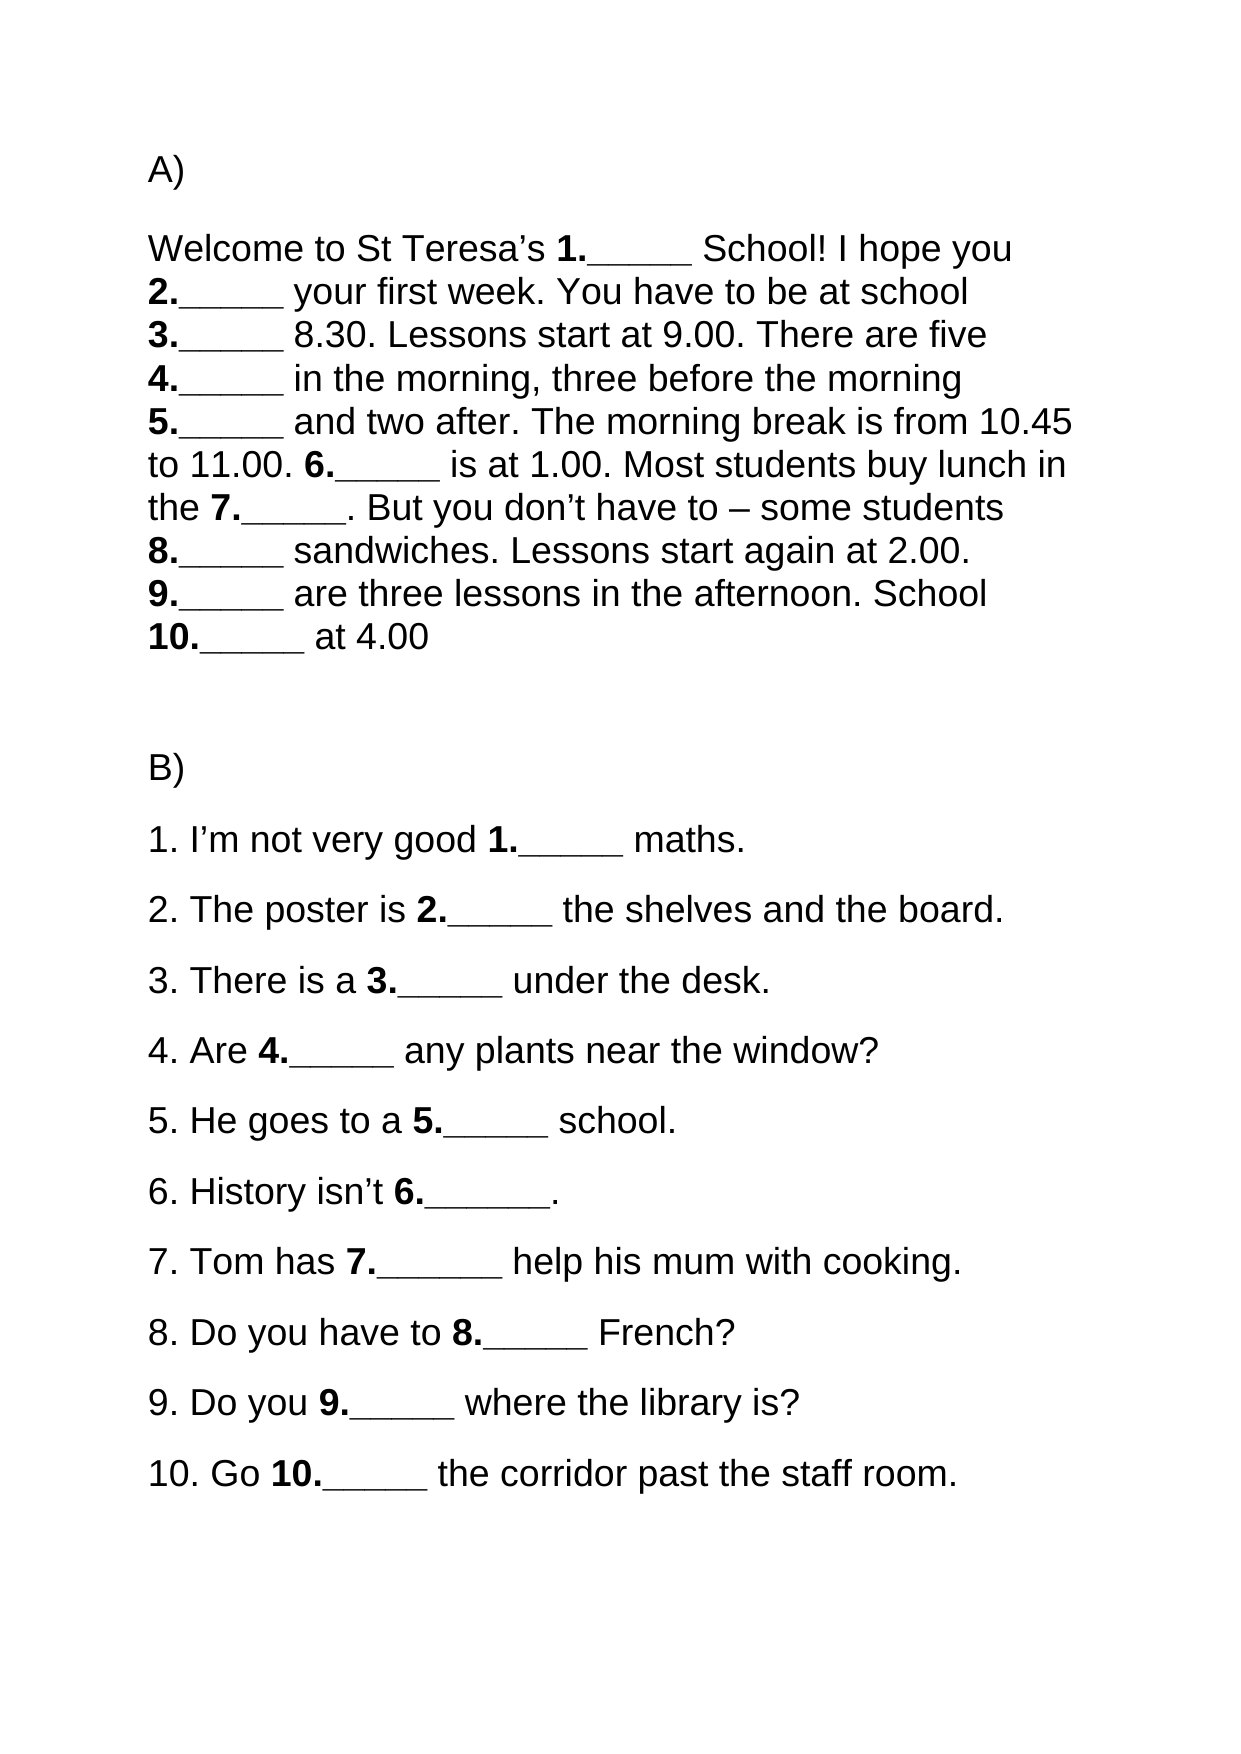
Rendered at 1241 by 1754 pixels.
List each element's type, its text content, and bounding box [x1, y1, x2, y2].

text 6. History isn’t 6.______. [148, 1169, 1093, 1212]
text 7. Tom has 7.______ help his mum with cooking. [148, 1239, 1093, 1283]
text 5. He goes to a 5._____ school. [148, 1099, 1093, 1142]
text A) [148, 148, 1093, 191]
text 3. There is a 3._____ under the desk. [148, 958, 1093, 1001]
text 1. I’m not very good 1._____ maths. [148, 817, 1093, 860]
text 9. Do you 9._____ where the library is? [148, 1380, 1093, 1423]
text 2. The poster is 2._____ the shelves and the board. [148, 887, 1093, 931]
text B) [148, 745, 1093, 788]
text Welcome to St Teresa’s 1._____ School! I hope you 2._____ your first week. You have to be at school 3._____ 8.30. Lessons start at 9.00. There are five 4._____ in the morning, three before the morning 5._____ and two after. The morning break is from 10.45 to 11.00. 6._____ is at 1.00. Most students buy lunch in the 7._____. But you don’t have to – some students 8._____ sandwiches. Lessons start again at 2.00. 9._____ are three lessons in the afternoon. School 10._____ at 4.00 [148, 226, 1093, 658]
text 8. Do you have to 8._____ French? [148, 1310, 1093, 1353]
text 4. Are 4._____ any plants near the window? [148, 1028, 1093, 1071]
text 10. Go 10._____ the corridor past the staff room. [148, 1451, 1093, 1494]
